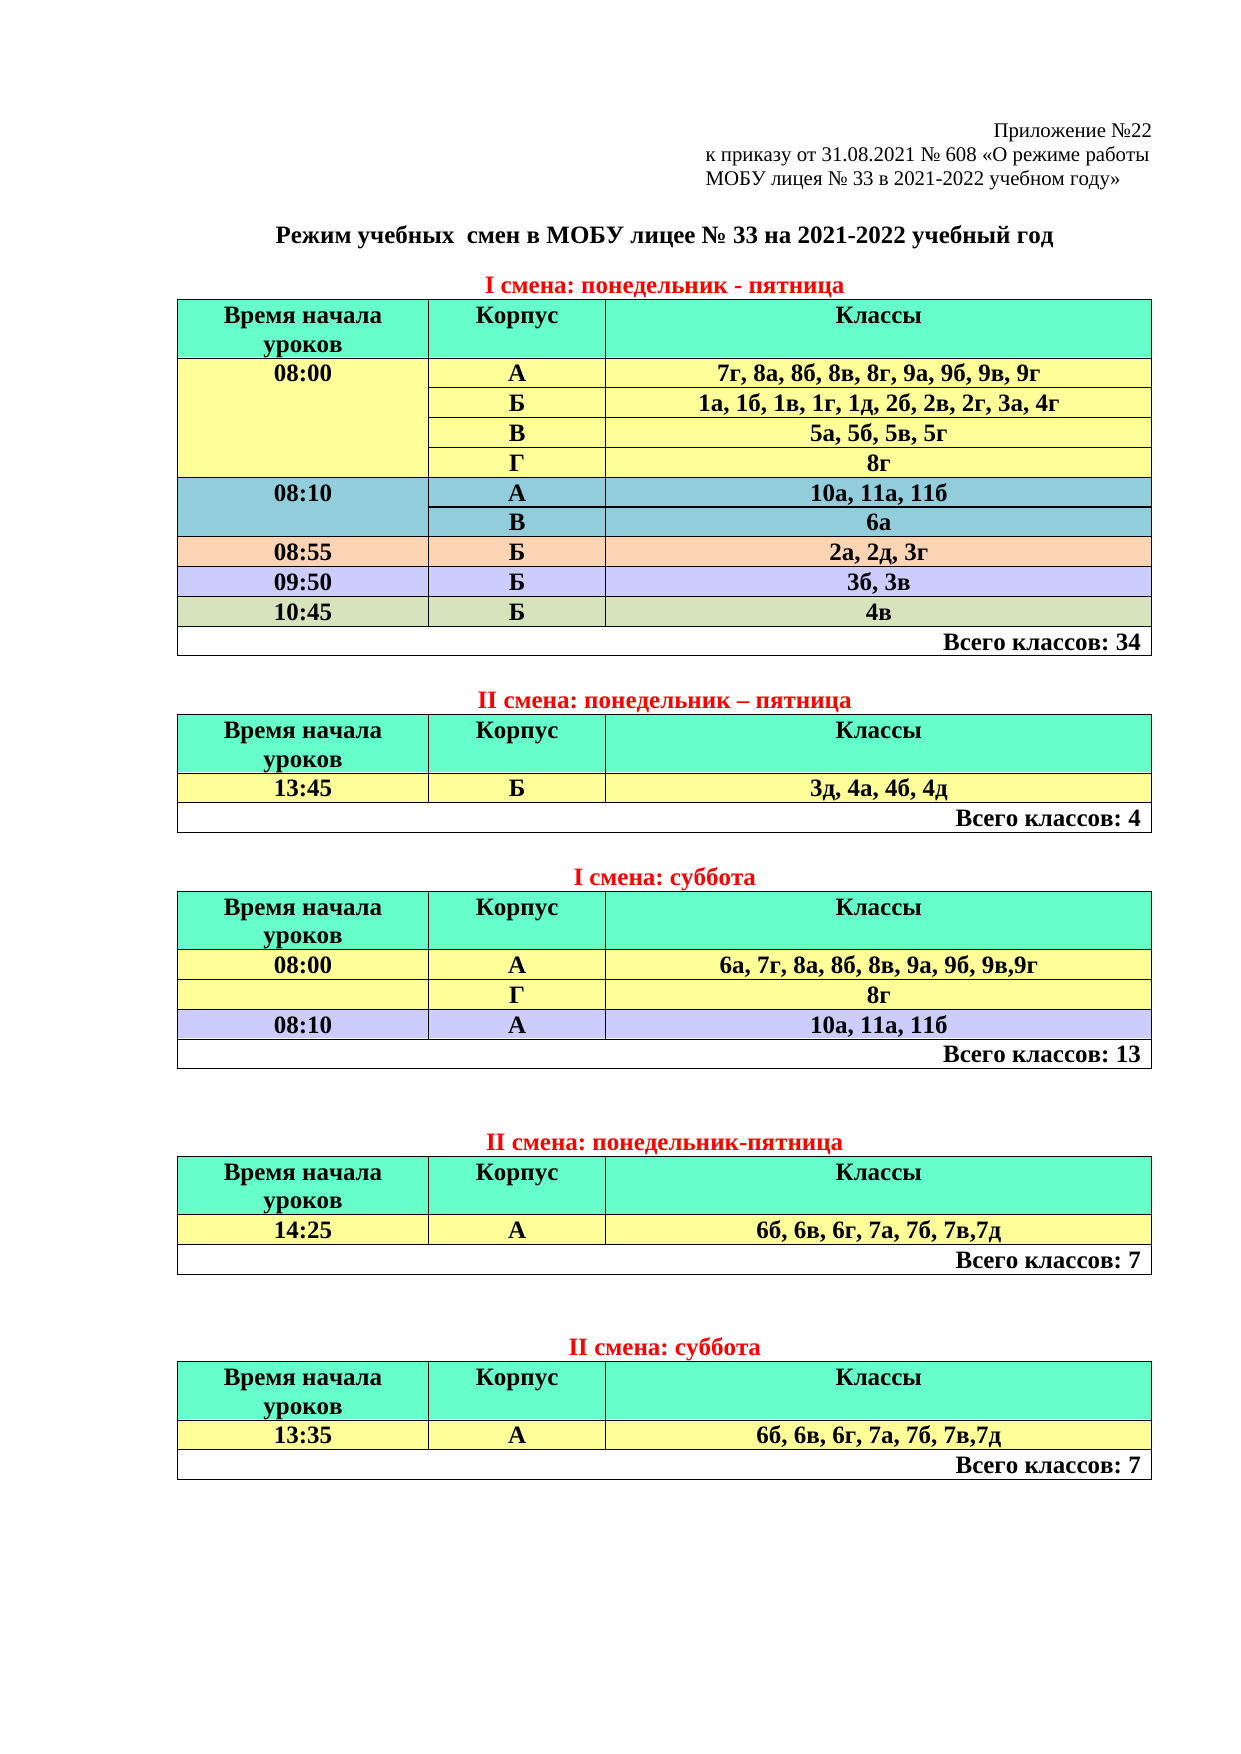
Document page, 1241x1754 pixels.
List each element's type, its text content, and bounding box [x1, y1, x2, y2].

table_header Корпус [429, 300, 605, 357]
table_cell 5а, 5б, 5в, 5г [606, 418, 1151, 447]
table_cell 08:10 [178, 1010, 428, 1038]
table_header Корпус [429, 715, 605, 772]
table_cell Г [429, 448, 605, 477]
table_cell 3д, 4а, 4б, 4д [606, 774, 1151, 802]
table_cell 10а, 11а, 11б [606, 478, 1151, 506]
table_header Корпус [429, 1157, 605, 1214]
table_cell Б [429, 774, 605, 802]
table_cell [178, 980, 428, 1009]
table_cell 8г [606, 980, 1151, 1009]
table_header Классы [606, 715, 1151, 772]
table_cell 09:50 [178, 567, 428, 596]
table_cell Б [429, 388, 605, 417]
table_header Классы [606, 1157, 1151, 1214]
text Режим учебных смен в МОБУ лицее № 33 на 2021-2022 учебный год [177, 221, 1152, 249]
table_header Классы [606, 892, 1151, 949]
table_cell 13:35 [178, 1421, 428, 1449]
table_cell 6б, 6в, 6г, 7а, 7б, 7в,7д [606, 1421, 1151, 1449]
table_cell А [429, 478, 605, 506]
table_header Время начала уроков [178, 1157, 428, 1214]
table_cell Всего классов: 7 [178, 1450, 1151, 1479]
text II смена: понедельник-пятница [177, 1127, 1152, 1156]
table_cell 08:00 [178, 950, 428, 979]
table_cell 6б, 6в, 6г, 7а, 7б, 7в,7д [606, 1215, 1151, 1244]
table_cell 08:00 [178, 359, 428, 477]
text II смена: суббота [177, 1332, 1152, 1361]
table_cell А [429, 1010, 605, 1038]
table_cell 08:55 [178, 537, 428, 566]
table_cell А [429, 1421, 605, 1449]
table_cell 6а [606, 508, 1151, 536]
table_cell Б [429, 567, 605, 596]
table_cell А [429, 359, 605, 387]
table_cell Всего классов: 4 [178, 803, 1151, 832]
table_cell 2а, 2д, 3г [606, 537, 1151, 566]
table_cell 3б, 3в [606, 567, 1151, 596]
table_cell Всего классов: 13 [178, 1040, 1151, 1068]
table_cell 10:45 [178, 597, 428, 626]
table_cell В [429, 418, 605, 447]
table_cell Всего классов: 7 [178, 1245, 1151, 1274]
text I смена: понедельник - пятница [177, 270, 1152, 299]
table_cell Б [429, 597, 605, 626]
table_header Классы [606, 300, 1151, 357]
table_cell 7г, 8а, 8б, 8в, 8г, 9а, 9б, 9в, 9г [606, 359, 1151, 387]
table_header Корпус [429, 1362, 605, 1419]
table_cell 08:10 [178, 478, 428, 536]
table_header Классы [606, 1362, 1151, 1419]
table_cell 6а, 7г, 8а, 8б, 8в, 9а, 9б, 9в,9г [606, 950, 1151, 979]
table_cell 13:45 [178, 774, 428, 802]
table_cell А [429, 1215, 605, 1244]
table_cell В [429, 508, 605, 536]
table_header Приложение №22 к приказу от 31.08.2021 № 608 «О режиме работы МОБУ лицея № 33 в 2021-2022 учебном году» [694, 118, 1163, 221]
table_cell 10а, 11а, 11б [606, 1010, 1151, 1038]
table_cell 14:25 [178, 1215, 428, 1244]
table_cell Г [429, 980, 605, 1009]
table_cell 1а, 1б, 1в, 1г, 1д, 2б, 2в, 2г, 3а, 4г [606, 388, 1151, 417]
table_cell 4в [606, 597, 1151, 626]
table_header Время начала уроков [178, 1362, 428, 1419]
text II смена: понедельник – пятница [177, 685, 1152, 714]
table_cell А [429, 950, 605, 979]
table_header Время начала уроков [178, 892, 428, 949]
table_cell Всего классов: 34 [178, 627, 1151, 655]
table_header Время начала уроков [178, 715, 428, 772]
table_header Время начала уроков [178, 300, 428, 357]
text I смена: суббота [177, 862, 1152, 891]
table_header Корпус [429, 892, 605, 949]
table_cell 8г [606, 448, 1151, 477]
table_cell Б [429, 537, 605, 566]
